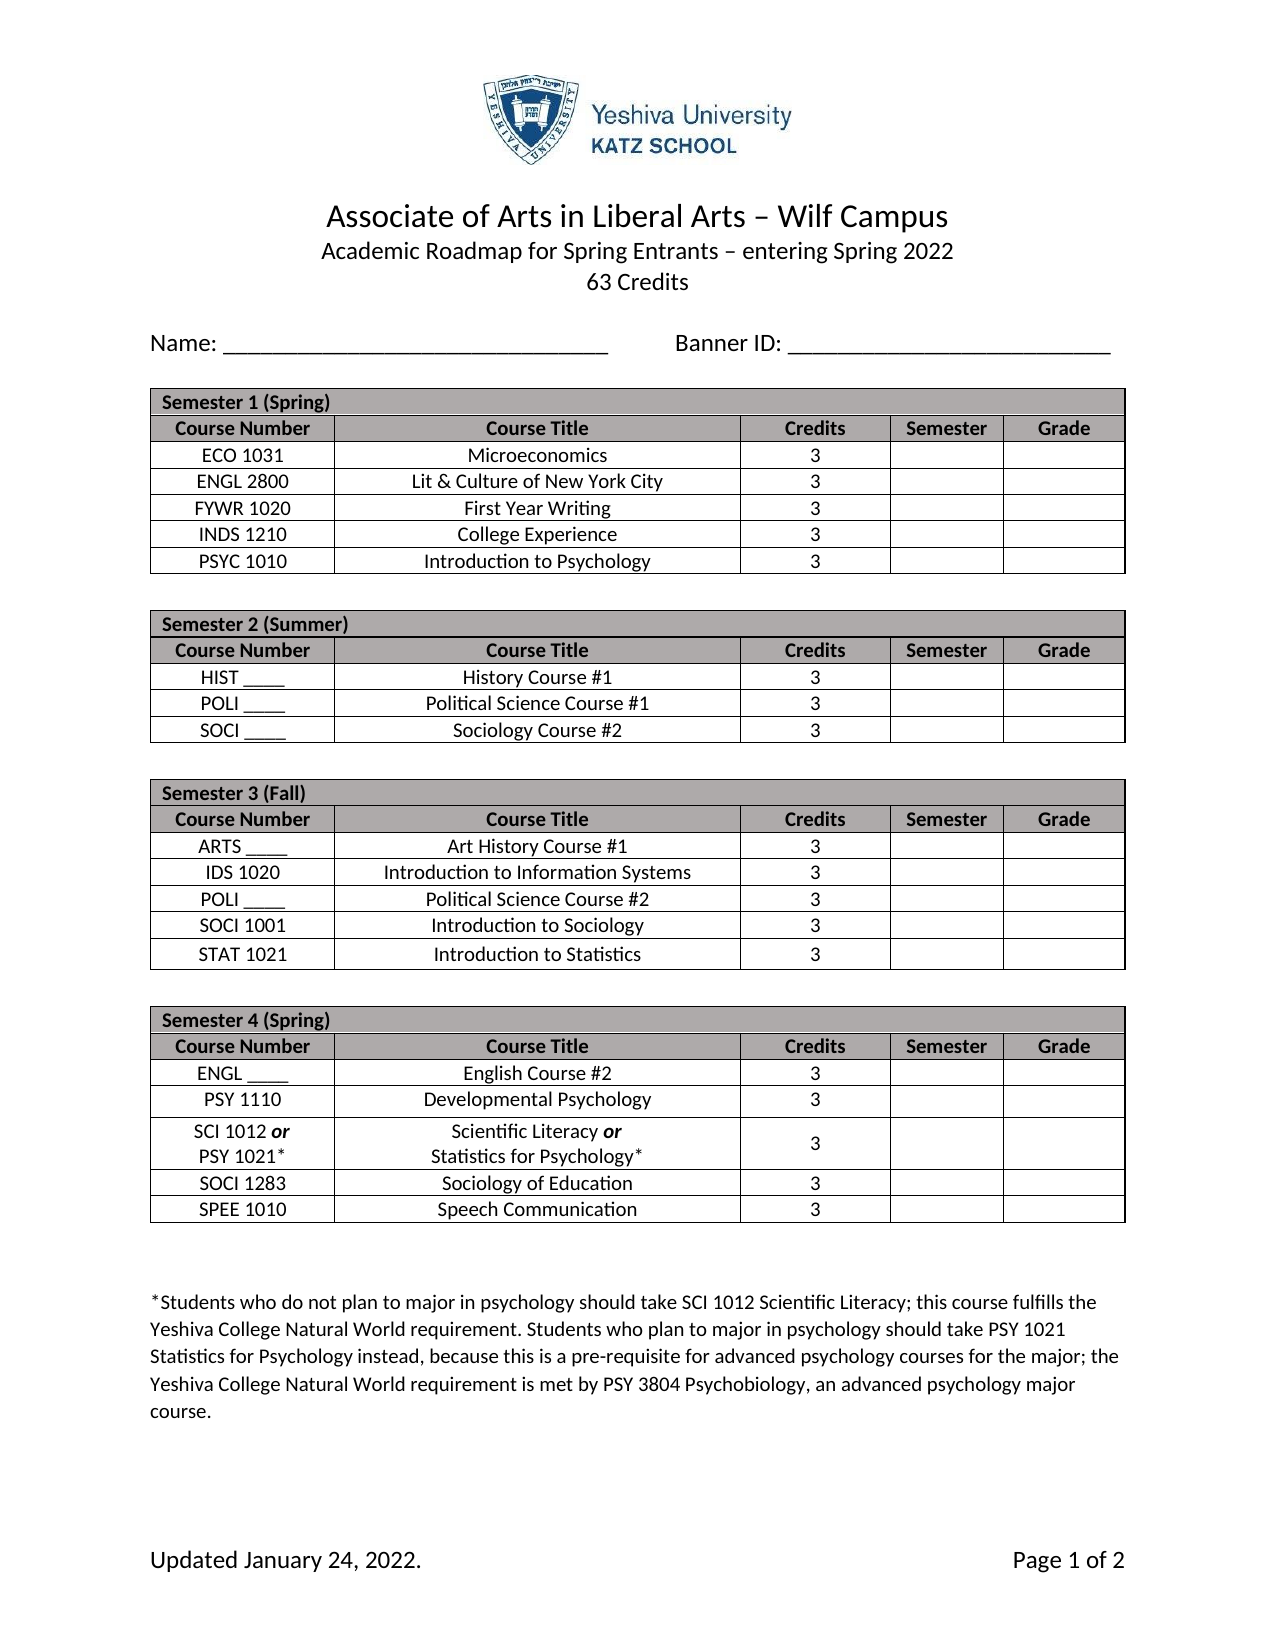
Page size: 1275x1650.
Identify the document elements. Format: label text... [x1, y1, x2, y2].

table_cell Sociology Course #2 [335, 717, 740, 742]
table_cell PSYC 1010 [151, 548, 334, 573]
table_cell Microeconomics [335, 442, 740, 467]
table_cell Grade [1004, 638, 1124, 663]
table_cell [891, 521, 1003, 547]
table_cell [891, 859, 1003, 885]
table_cell 3 [741, 548, 890, 573]
table_cell HIST ____ [151, 664, 334, 689]
table_cell Art History Course #1 [335, 833, 740, 858]
table_cell [891, 495, 1003, 520]
table_cell [1004, 1086, 1124, 1117]
table_cell Course Number [151, 1034, 334, 1059]
table_cell 3 [741, 1086, 890, 1117]
table_cell [891, 1118, 1003, 1169]
table_cell Semester [891, 806, 1003, 832]
table_cell Grade [1004, 416, 1124, 441]
table_cell 3 [741, 521, 890, 547]
table_cell Course Title [335, 1034, 740, 1059]
table_cell Political Science Course #2 [335, 886, 740, 911]
table_cell 3 [741, 833, 890, 858]
table_cell Lit & Culture of New York City [335, 469, 740, 494]
table_cell Developmental Psychology [335, 1086, 740, 1117]
table_cell SPEE 1010 [151, 1196, 334, 1222]
table_cell [1004, 1196, 1124, 1222]
table_cell 3 [741, 1118, 890, 1169]
table_cell [1004, 717, 1124, 742]
table_cell 3 [741, 1196, 890, 1222]
table_header Semester 3 (Fall) [151, 780, 1124, 805]
table_cell Credits [741, 416, 890, 441]
table_cell [1004, 495, 1124, 520]
table_cell Credits [741, 1034, 890, 1059]
table_cell PSY 1110 [151, 1086, 334, 1117]
table_cell College Experience [335, 521, 740, 547]
table_cell [1004, 1118, 1124, 1169]
table_cell ENGL ____ [151, 1060, 334, 1085]
table_cell Introduction to Statistics [335, 939, 740, 969]
table_cell IDS 1020 [151, 859, 334, 885]
table_cell SCI 1012 or PSY 1021* [151, 1118, 334, 1169]
table_cell [1004, 469, 1124, 494]
table_cell English Course #2 [335, 1060, 740, 1085]
table_cell POLI ____ [151, 690, 334, 716]
table_cell 3 [741, 664, 890, 689]
table_cell Course Number [151, 416, 334, 441]
table_cell STAT 1021 [151, 939, 334, 969]
table_cell [891, 442, 1003, 467]
table_cell [891, 1086, 1003, 1117]
table_cell SOCI 1283 [151, 1170, 334, 1195]
table_cell [891, 1170, 1003, 1195]
table_cell History Course #1 [335, 664, 740, 689]
table_cell SOCI 1001 [151, 912, 334, 938]
table_cell POLI ____ [151, 886, 334, 911]
table_cell Speech Communication [335, 1196, 740, 1222]
table_cell [1004, 442, 1124, 467]
table_cell 3 [741, 912, 890, 938]
table_cell Course Number [151, 638, 334, 663]
table_cell 3 [741, 1170, 890, 1195]
table_cell 3 [741, 717, 890, 742]
table_cell SOCI ____ [151, 717, 334, 742]
table_cell [891, 717, 1003, 742]
table_cell [1004, 664, 1124, 689]
table_cell Semester [891, 1034, 1003, 1059]
table_header Semester 2 (Summer) [151, 611, 1124, 636]
table_cell [891, 912, 1003, 938]
table_cell First Year Writing [335, 495, 740, 520]
table_cell 3 [741, 886, 890, 911]
table_cell Credits [741, 638, 890, 663]
table_cell [891, 886, 1003, 911]
table_cell Sociology of Education [335, 1170, 740, 1195]
table_cell ARTS ____ [151, 833, 334, 858]
table_cell [891, 469, 1003, 494]
table_cell 3 [741, 859, 890, 885]
table_cell INDS 1210 [151, 521, 334, 547]
table_cell 3 [741, 1060, 890, 1085]
table_cell [891, 1196, 1003, 1222]
table_cell Grade [1004, 1034, 1124, 1059]
table_cell [1004, 939, 1124, 969]
table_cell Scientific Literacy or Statistics for Psychology* [335, 1118, 740, 1169]
table_cell [1004, 1060, 1124, 1085]
table_cell [891, 1060, 1003, 1085]
table_cell [1004, 1170, 1124, 1195]
table_cell [1004, 833, 1124, 858]
table_cell 3 [741, 690, 890, 716]
table_cell Credits [741, 806, 890, 832]
table_cell Course Number [151, 806, 334, 832]
table_cell 3 [741, 469, 890, 494]
table_header Semester 1 (Spring) [151, 389, 1124, 414]
table_cell [1004, 912, 1124, 938]
table_cell ECO 1031 [151, 442, 334, 467]
table_cell [1004, 690, 1124, 716]
table_cell [891, 664, 1003, 689]
table_cell [1004, 521, 1124, 547]
table_cell Grade [1004, 806, 1124, 832]
table_cell [1004, 548, 1124, 573]
picture [483, 75, 792, 165]
table_cell [1004, 859, 1124, 885]
table_cell 3 [741, 939, 890, 969]
table_cell Introduction to Information Systems [335, 859, 740, 885]
table_cell [1004, 886, 1124, 911]
table_cell Introduction to Psychology [335, 548, 740, 573]
table_cell Course Title [335, 638, 740, 663]
table_header Semester 4 (Spring) [151, 1007, 1124, 1032]
table_cell 3 [741, 495, 890, 520]
table_cell Introduction to Sociology [335, 912, 740, 938]
table_cell Course Title [335, 416, 740, 441]
table_cell [891, 833, 1003, 858]
table_cell Semester [891, 638, 1003, 663]
table_cell Semester [891, 416, 1003, 441]
table_cell ENGL 2800 [151, 469, 334, 494]
table_cell 3 [741, 442, 890, 467]
table_cell FYWR 1020 [151, 495, 334, 520]
text *Students who do not plan to major in psychology should take SCI 1012 Scientific Literacy; this course fulfills the Yeshiva College Natural World requirement. Students who plan to major in psychology should take PSY 1021 Statistics for Psychology instead, because this is a pre-requisite for advanced psychology courses for the major; the Yeshiva College Natural World requirement is met by PSY 3804 Psychobiology, an advanced psychology major course. [150, 1289, 1125, 1424]
table_cell [891, 690, 1003, 716]
table_cell [891, 939, 1003, 969]
table_cell Course Title [335, 806, 740, 832]
table_cell [891, 548, 1003, 573]
table_cell Political Science Course #1 [335, 690, 740, 716]
